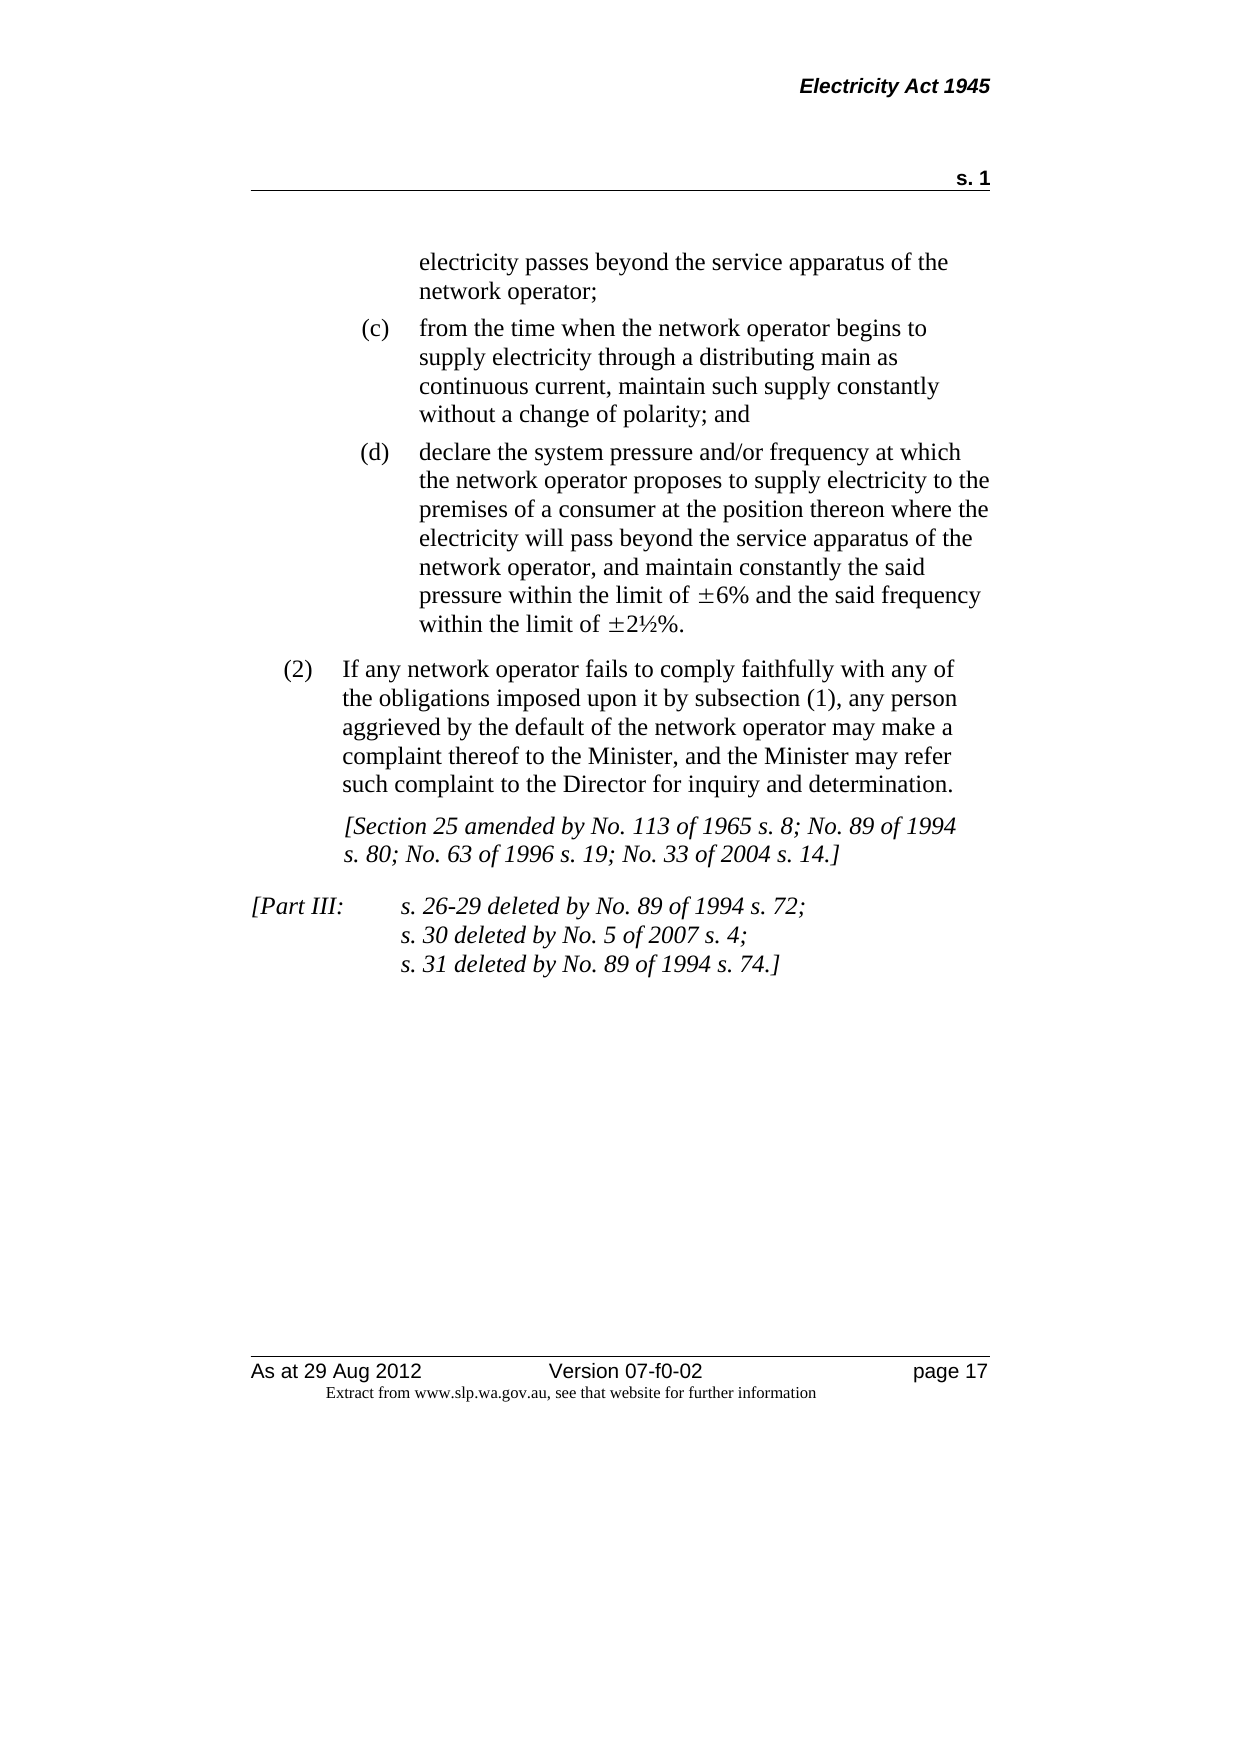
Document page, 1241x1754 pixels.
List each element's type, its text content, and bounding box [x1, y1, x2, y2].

text (d) declare the system pressure and/or frequency at which the network operator proposes to supply electricity to the premises of a consumer at the position thereon where the electricity will pass beyond the service apparatus of the network operator, and maintain constantly the said pressure within the limit of 6% and the said frequency within the limit of 2½%. [251, 437, 990, 638]
text [Part III: s. 26-29 deleted by No. 89 of 1994 s. 72; s. 30 deleted by No. 5 of 2007 s. 4; s. 31 deleted by No. 89 of 1994 s. 74.] [251, 891, 990, 977]
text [251, 247, 990, 305]
text (2) If any network operator fails to comply faithfully with any of the obligations imposed upon it by subsection (1), any person aggrieved by the default of the network operator may make a complaint thereof to the Minister, and the Minister may refer such complaint to the Director for inquiry and determination. [251, 654, 990, 798]
text (c) from the time when the network operator begins to supply electricity through a distributing main as continuous current, maintain such supply constantly without a change of polarity; and [251, 313, 990, 428]
text [Section 25 amended by No. 113 of 1965 s. 8; No. 89 of 1994 s. 80; No. 63 of 1996 s. 19; No. 33 of 2004 s. 14.] [251, 811, 990, 868]
